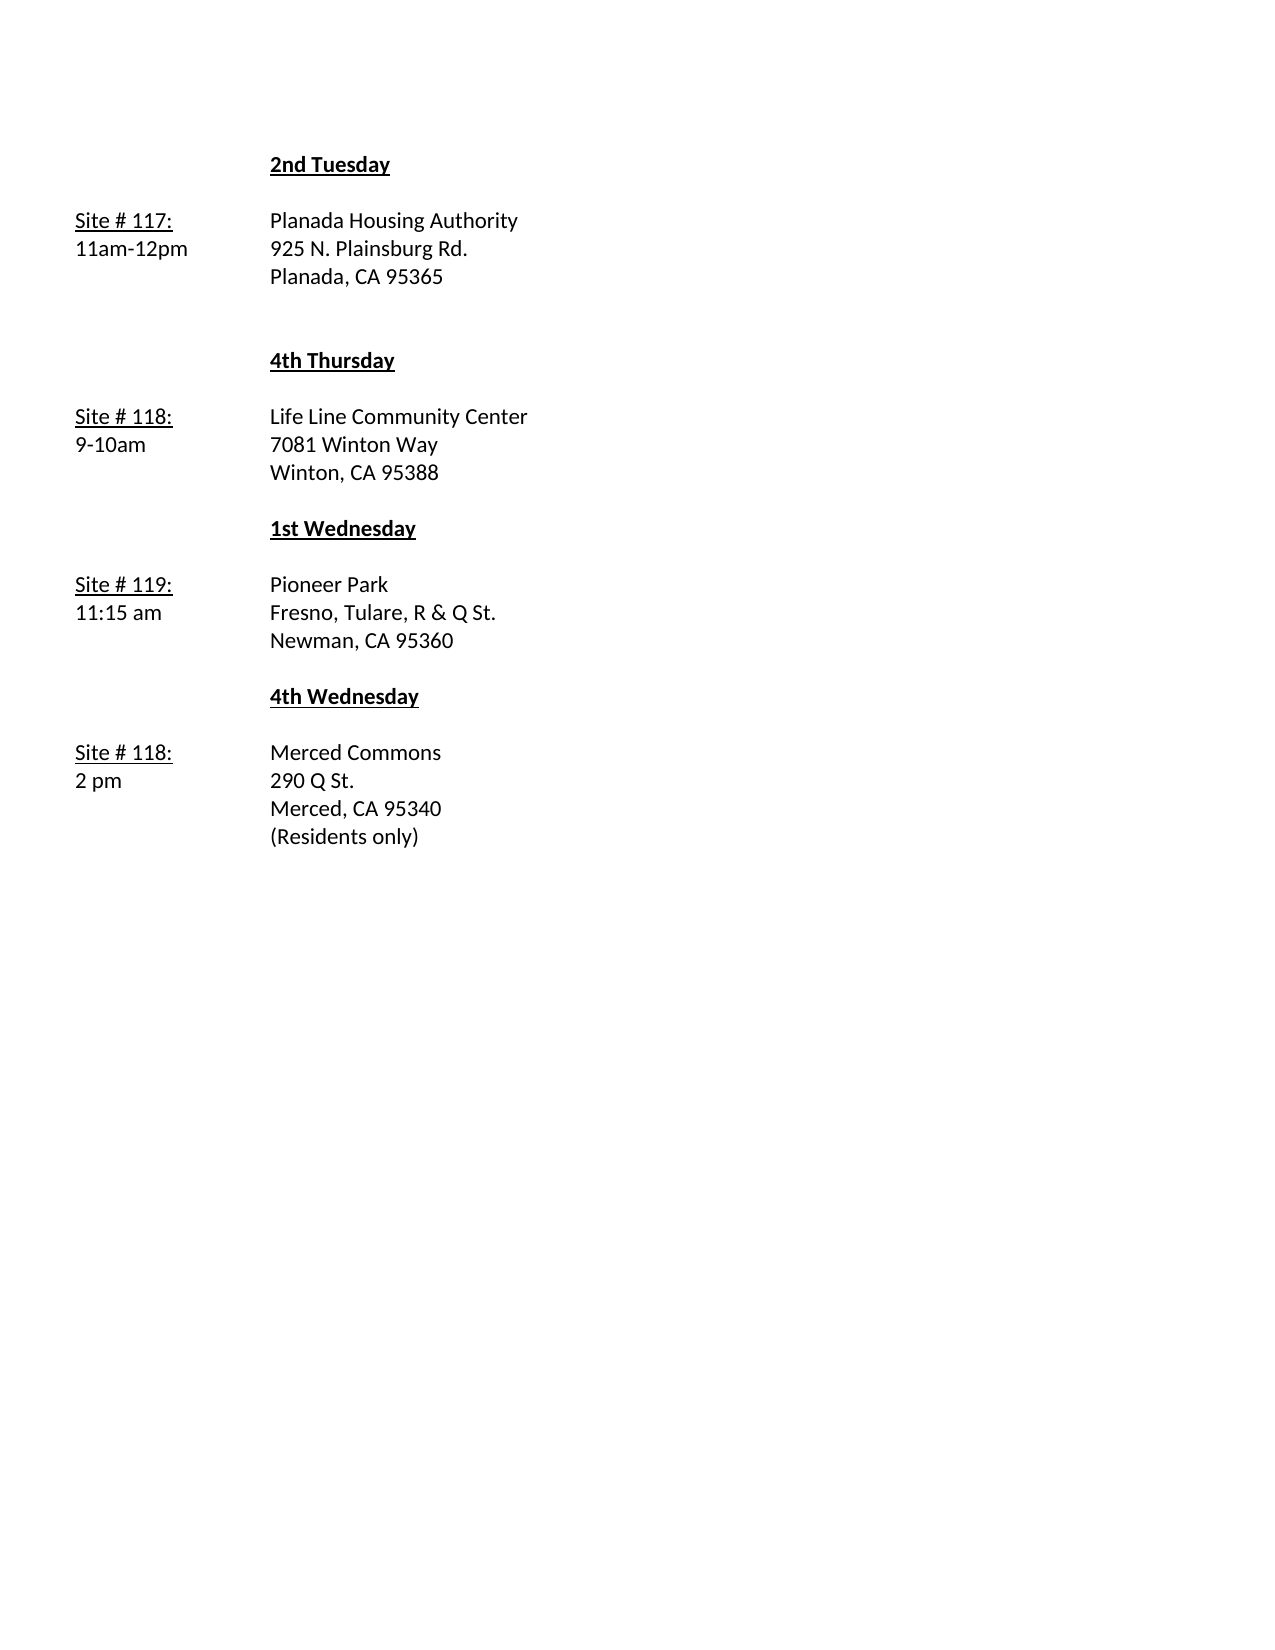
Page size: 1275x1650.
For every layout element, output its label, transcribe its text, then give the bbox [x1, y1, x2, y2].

text (Residents only) [270, 822, 605, 851]
text Pioneer Park [270, 570, 605, 598]
text Site # 117: [75, 206, 225, 234]
text 7081 Winton Way [270, 430, 605, 458]
text 1st Wednesday [270, 514, 605, 542]
text 11:15 am [75, 598, 225, 626]
text Merced Commons [270, 738, 605, 766]
text Site # 118: [75, 738, 225, 766]
text Fresno, Tulare, R & Q St. [270, 598, 605, 626]
text Merced, CA 95340 [270, 794, 605, 822]
text 925 N. Plainsburg Rd. [270, 234, 605, 262]
text Winton, CA 95388 [270, 458, 605, 486]
text Life Line Community Center [270, 402, 605, 430]
text Planada, CA 95365 [270, 262, 605, 290]
text Planada Housing Authority [270, 206, 605, 234]
text 11am-12pm [75, 234, 225, 262]
text Site # 118: [75, 402, 225, 430]
text 2nd Tuesday [270, 150, 605, 178]
text 9-10am [75, 430, 225, 458]
text 4th Wednesday [270, 682, 605, 710]
text Newman, CA 95360 [270, 626, 605, 654]
text 290 Q St. [270, 766, 605, 794]
text 2 pm [75, 766, 225, 794]
text 4th Thursday [270, 346, 605, 374]
text Site # 119: [75, 570, 225, 598]
